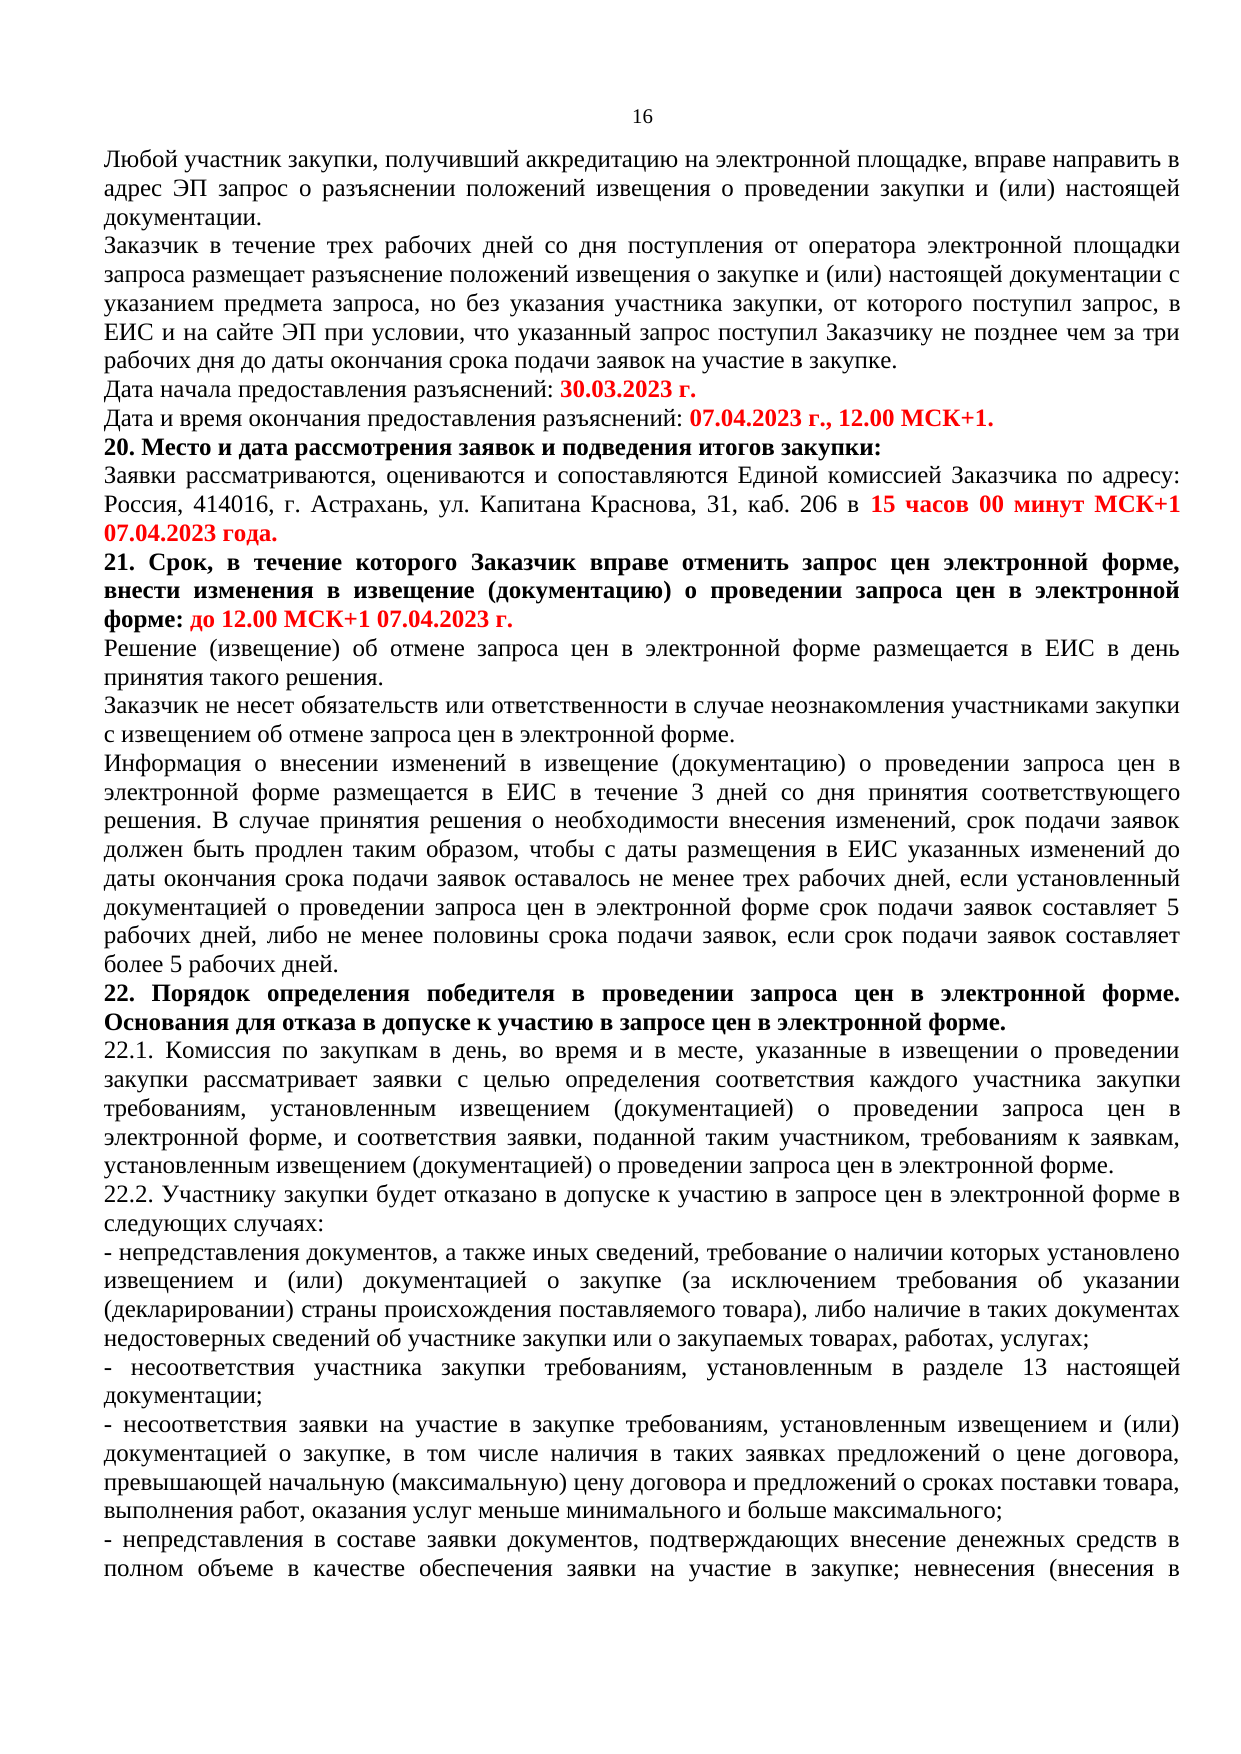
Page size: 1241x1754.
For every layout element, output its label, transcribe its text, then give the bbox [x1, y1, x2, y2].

text Заявки рассматриваются, оцениваются и сопоставляются Единой комиссией Заказчика по адресу: Россия, 414016, г. Астрахань, ул. Капитана Краснова, 31, каб. 206 в 15 часов 00 минут МСК+1 07.04.2023 года. [103, 461, 1181, 547]
text Заказчик не несет обязательств или ответственности в случае неознакомления участниками закупки с извещением об отмене запроса цен в электронной форме. [103, 691, 1181, 748]
text - непредставления документов, а также иных сведений, требование о наличии которых установлено извещением и (или) документацией о закупке (за исключением требования об указании (декларировании) страны происхождения поставляемого товара), либо наличие в таких документах недостоверных сведений об участнике закупки или о закупаемых товарах, работах, услугах; [103, 1237, 1181, 1352]
text Дата и время окончания предоставления разъяснений: 07.04.2023 г., 12.00 МСК+1. [103, 403, 1181, 432]
text Дата начала предоставления разъяснений: 30.03.2023 г. [103, 374, 1181, 403]
text - несоответствия участника закупки требованиям, установленным в разделе 13 настоящей документации; [103, 1352, 1181, 1409]
text - несоответствия заявки на участие в закупке требованиям, установленным извещением и (или) документацией о закупке, в том числе наличия в таких заявках предложений о цене договора, превышающей начальную (максимальную) цену договора и предложений о сроках поставки товара, выполнения работ, оказания услуг меньше минимального и больше максимального; [103, 1409, 1181, 1524]
text 21. Срок, в течение которого Заказчик вправе отменить запрос цен электронной форме, внести изменения в извещение (документацию) о проведении запроса цен в электронной форме: до 12.00 МСК+1 07.04.2023 г. [103, 547, 1181, 633]
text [103, 1524, 1181, 1582]
text Любой участник закупки, получивший аккредитацию на электронной площадке, вправе направить в адрес ЭП запрос о разъяснении положений извещения о проведении закупки и (или) настоящей документации. [103, 144, 1181, 231]
text 22. Порядок определения победителя в проведении запроса цен в электронной форме. Основания для отказа в допуске к участию в запросе цен в электронной форме. [103, 978, 1181, 1036]
text Информация о внесении изменений в извещение (документацию) о проведении запроса цен в электронной форме размещается в ЕИС в течение 3 дней со дня принятия соответствующего решения. В случае принятия решения о необходимости внесения изменений, срок подачи заявок должен быть продлен таким образом, чтобы с даты размещения в ЕИС указанных изменений до даты окончания срока подачи заявок оставалось не менее трех рабочих дней, если установленный документацией о проведении запроса цен в электронной форме срок подачи заявок составляет 5 рабочих дней, либо не менее половины срока подачи заявок, если срок подачи заявок составляет более 5 рабочих дней. [103, 748, 1181, 978]
text 22.1. Комиссия по закупкам в день, во время и в месте, указанные в извещении о проведении закупки рассматривает заявки с целью определения соответствия каждого участника закупки требованиям, установленным извещением (документацией) о проведении запроса цен в электронной форме, и соответствия заявки, поданной таким участником, требованиям к заявкам, установленным извещением (документацией) о проведении запроса цен в электронной форме. [103, 1036, 1181, 1179]
text 22.2. Участнику закупки будет отказано в допуске к участию в запросе цен в электронной форме в следующих случаях: [103, 1179, 1181, 1237]
text Заказчик в течение трех рабочих дней со дня поступления от оператора электронной площадки запроса размещает разъяснение положений извещения о закупке и (или) настоящей документации с указанием предмета запроса, но без указания участника закупки, от которого поступил запрос, в ЕИС и на сайте ЭП при условии, что указанный запрос поступил Заказчику не позднее чем за три рабочих дня до даты окончания срока подачи заявок на участие в закупке. [103, 231, 1181, 374]
text Решение (извещение) об отмене запроса цен в электронной форме размещается в ЕИС в день принятия такого решения. [103, 633, 1181, 691]
text 20. Место и дата рассмотрения заявок и подведения итогов закупки: [103, 432, 1181, 461]
